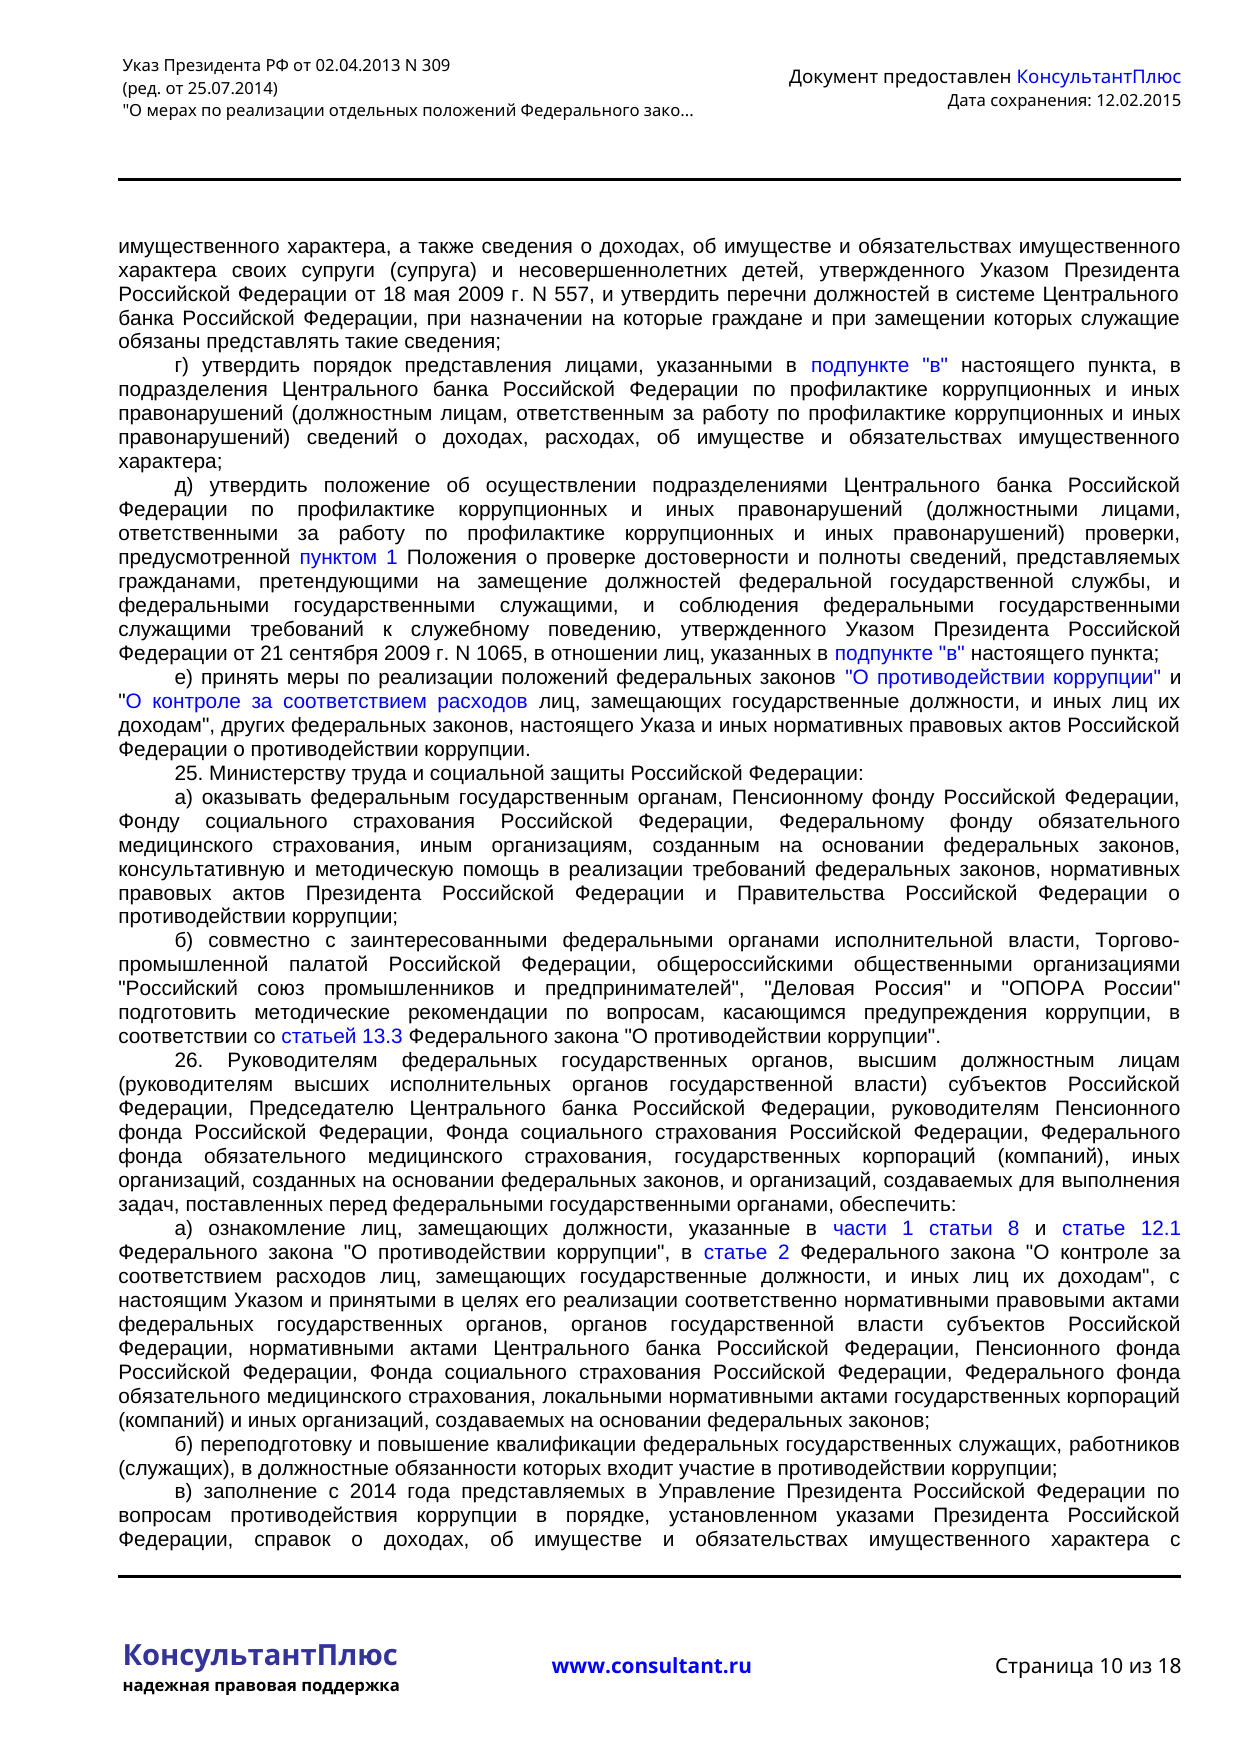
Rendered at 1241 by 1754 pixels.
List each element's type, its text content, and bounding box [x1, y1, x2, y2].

text 26. Руководителям федеральных государственных органов, высшим должностным лицам (руководителям высших исполнительных органов государственной власти) субъектов Российской Федерации, Председателю Центрального банка Российской Федерации, руководителям Пенсионного фонда Российской Федерации, Фонда социального страхования Российской Федерации, Федерального фонда обязательного медицинского страхования, государственных корпораций (компаний), иных организаций, созданных на основании федеральных законов, и организаций, создаваемых для выполнения задач, поставленных перед федеральными государственными органами, обеспечить: [118, 1048, 1181, 1216]
text б) переподготовку и повышение квалификации федеральных государственных служащих, работников (служащих), в должностные обязанности которых входит участие в противодействии коррупции; [118, 1431, 1181, 1479]
text д) утвердить положение об осуществлении подразделениями Центрального банка Российской Федерации по профилактике коррупционных и иных правонарушений (должностными лицами, ответственными за работу по профилактике коррупционных и иных правонарушений) проверки, предусмотренной пунктом 1 Положения о проверке достоверности и полноты сведений, представляемых гражданами, претендующими на замещение должностей федеральной государственной службы, и федеральными государственными служащими, и соблюдения федеральными государственными служащими требований к служебному поведению, утвержденного Указом Президента Российской Федерации от 21 сентября 2009 г. N 1065, в отношении лиц, указанных в подпункте "в" настоящего пункта; [118, 473, 1181, 665]
text б) совместно с заинтересованными федеральными органами исполнительной власти, Торгово-промышленной палатой Российской Федерации, общероссийскими общественными организациями "Российский союз промышленников и предпринимателей", "Деловая Россия" и "ОПОРА России" подготовить методические рекомендации по вопросам, касающимся предупреждения коррупции, в соответствии со статьей 13.3 Федерального закона "О противодействии коррупции". [118, 928, 1181, 1048]
text г) утвердить порядок представления лицами, указанными в подпункте "в" настоящего пункта, в подразделения Центрального банка Российской Федерации по профилактике коррупционных и иных правонарушений (должностным лицам, ответственным за работу по профилактике коррупционных и иных правонарушений) сведений о доходах, расходах, об имуществе и обязательствах имущественного характера; [118, 353, 1181, 473]
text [118, 233, 1181, 353]
text а) ознакомление лиц, замещающих должности, указанные в части 1 статьи 8 и статье 12.1 Федерального закона "О противодействии коррупции", в статье 2 Федерального закона "О контроле за соответствием расходов лиц, замещающих государственные должности, и иных лиц их доходам", с настоящим Указом и принятыми в целях его реализации соответственно нормативными правовыми актами федеральных государственных органов, органов государственной власти субъектов Российской Федерации, нормативными актами Центрального банка Российской Федерации, Пенсионного фонда Российской Федерации, Фонда социального страхования Российской Федерации, Федерального фонда обязательного медицинского страхования, локальными нормативными актами государственных корпораций (компаний) и иных организаций, создаваемых на основании федеральных законов; [118, 1216, 1181, 1431]
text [118, 1479, 1181, 1551]
text е) принять меры по реализации положений федеральных законов "О противодействии коррупции" и "О контроле за соответствием расходов лиц, замещающих государственные должности, и иных лиц их доходам", других федеральных законов, настоящего Указа и иных нормативных правовых актов Российской Федерации о противодействии коррупции. [118, 665, 1181, 761]
text а) оказывать федеральным государственным органам, Пенсионному фонду Российской Федерации, Фонду социального страхования Российской Федерации, Федеральному фонду обязательного медицинского страхования, иным организациям, созданным на основании федеральных законов, консультативную и методическую помощь в реализации требований федеральных законов, нормативных правовых актов Президента Российской Федерации и Правительства Российской Федерации о противодействии коррупции; [118, 784, 1181, 928]
text 25. Министерству труда и социальной защиты Российской Федерации: [118, 761, 1181, 784]
